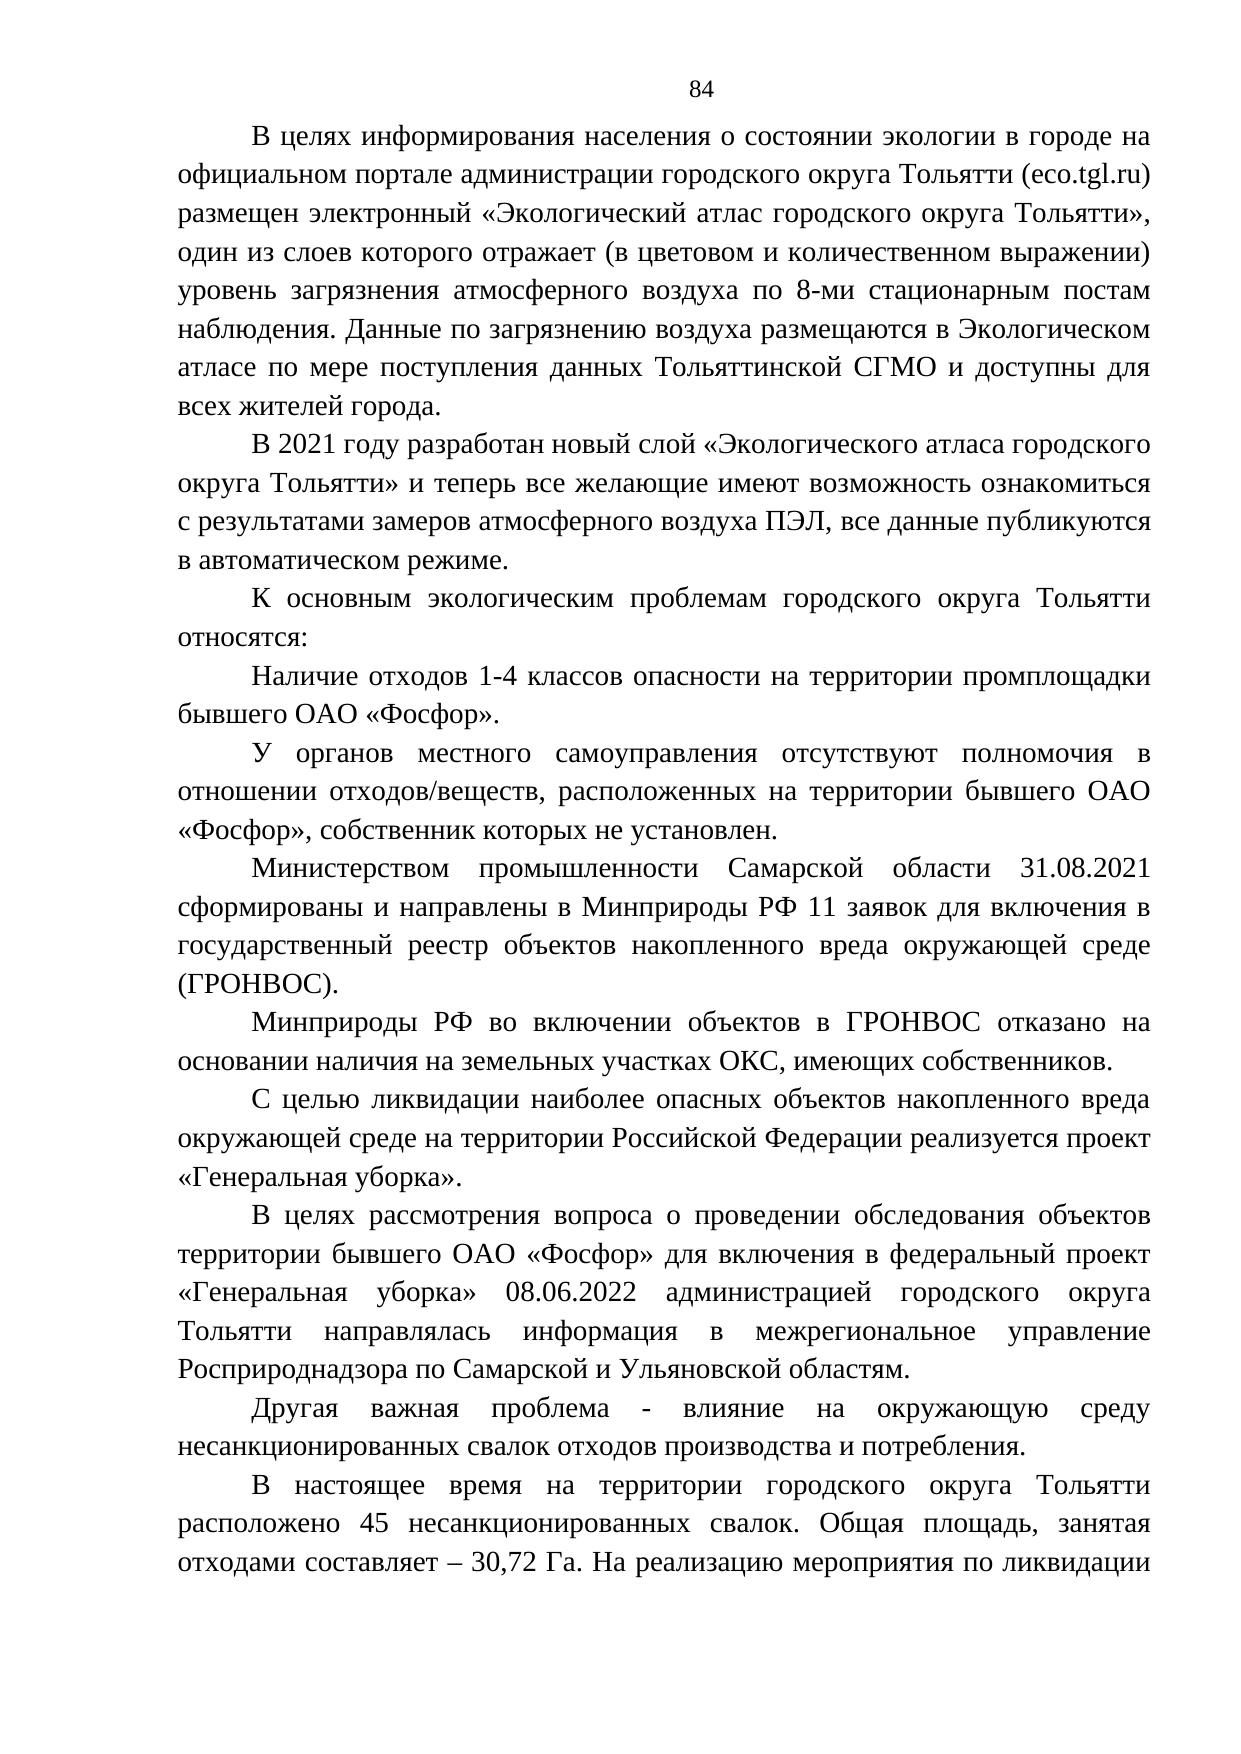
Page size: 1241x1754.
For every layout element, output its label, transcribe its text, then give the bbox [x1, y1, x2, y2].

text В 2021 году разработан новый слой «Экологического атласа городского округа Тольятти» и теперь все желающие имеют возможность ознакомиться с результатами замеров атмосферного воздуха ПЭЛ, все данные публикуются в автоматическом режиме. [177, 426, 1152, 576]
text Минприроды РФ во включении объектов в ГРОНВОС отказано на основании наличия на земельных участках ОКС, имеющих собственников. [177, 1004, 1152, 1077]
text Другая важная проблема - влияние на окружающую среду несанкционированных свалок отходов производства и потребления. [177, 1390, 1152, 1462]
text К основным экологическим проблемам городского округа Тольятти относятся: [177, 581, 1152, 653]
text У органов местного самоуправления отсутствуют полномочия в отношении отходов/веществ, расположенных на территории бывшего ОАО «Фосфор», собственник которых не установлен. [177, 735, 1152, 845]
text В целях рассмотрения вопроса о проведении обследования объектов территории бывшего ОАО «Фосфор» для включения в федеральный проект «Генеральная уборка» 08.06.2022 администрацией городского округа Тольятти направлялась информация в межрегиональное управление Росприроднадзора по Самарской и Ульяновской областям. [177, 1197, 1152, 1385]
text Министерством промышленности Самарской области 31.08.2021 сформированы и направлены в Минприроды РФ 11 заявок для включения в государственный реестр объектов накопленного вреда окружающей среде (ГРОНВОС). [177, 850, 1152, 999]
text В целях информирования населения о состоянии экологии в городе на официальном портале администрации городского округа Тольятти (eco.tgl.ru) размещен электронный «Экологический атлас городского округа Тольятти», один из слоев которого отражает (в цветовом и количественном выражении) уровень загрязнения атмосферного воздуха по 8-ми стационарным постам наблюдения. Данные по загрязнению воздуха размещаются в Экологическом атласе по мере поступления данных Тольяттинской СГМО и доступны для всех жителей города. [177, 118, 1152, 421]
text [177, 1467, 1152, 1578]
text C целью ликвидации наиболее опасных объектов накопленного вреда окружающей среде на территории Российской Федерации реализуется проект «Генеральная уборка». [177, 1082, 1152, 1192]
text Наличие отходов 1-4 классов опасности на территории промплощадки бывшего ОАО «Фосфор». [177, 658, 1152, 730]
